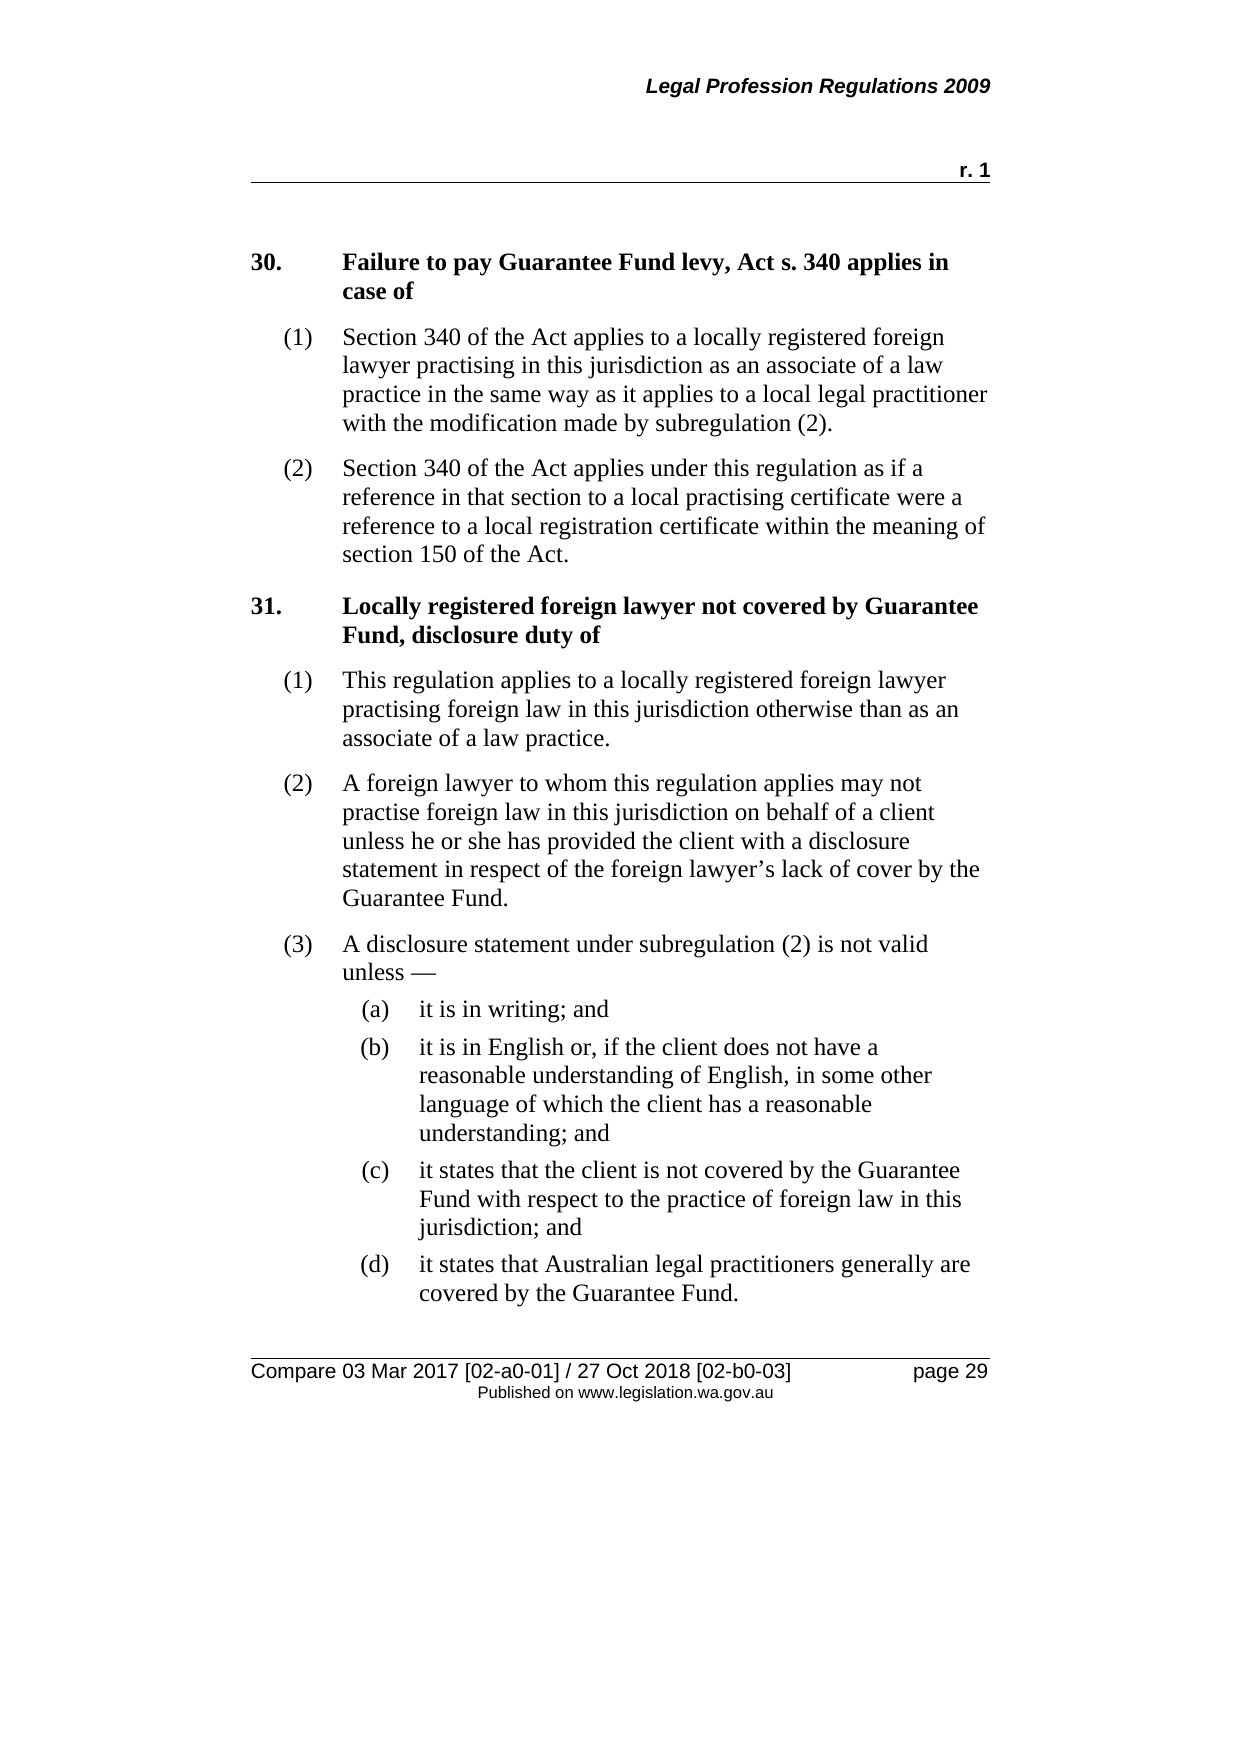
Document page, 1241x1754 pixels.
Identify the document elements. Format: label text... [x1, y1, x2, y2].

subtitle 31. Locally registered foreign lawyer not covered by Guarantee Fund, disclosure duty of [251, 591, 990, 649]
text (1) Section 340 of the Act applies to a locally registered foreign lawyer practising in this jurisdiction as an associate of a law practice in the same way as it applies to a local legal practitioner with the modification made by subregulation (2). [251, 322, 990, 437]
text (c) it states that the client is not covered by the Guarantee Fund with respect to the practice of foreign law in this jurisdiction; and [251, 1155, 990, 1241]
subtitle 30. Failure to pay Guarantee Fund levy, Act s. 340 applies in case of [251, 247, 990, 305]
text (d) it states that Australian legal practitioners generally are covered by the Guarantee Fund. [251, 1249, 990, 1307]
text (a) it is in writing; and [251, 994, 990, 1023]
text (1) This regulation applies to a locally registered foreign lawyer practising foreign law in this jurisdiction otherwise than as an associate of a law practice. [251, 665, 990, 752]
text (2) Section 340 of the Act applies under this regulation as if a reference in that section to a local practising certificate were a reference to a local registration certificate within the meaning of section 150 of the Act. [251, 453, 990, 568]
text (2) A foreign lawyer to whom this regulation applies may not practise foreign law in this jurisdiction on behalf of a client unless he or she has provided the client with a disclosure statement in respect of the foreign lawyer’s lack of cover by the Guarantee Fund. [251, 768, 990, 912]
text (b) it is in English or, if the client does not have a reasonable understanding of English, in some other language of which the client has a reasonable understanding; and [251, 1032, 990, 1147]
text (3) A disclosure statement under subregulation (2) is not valid unless — [251, 929, 990, 986]
